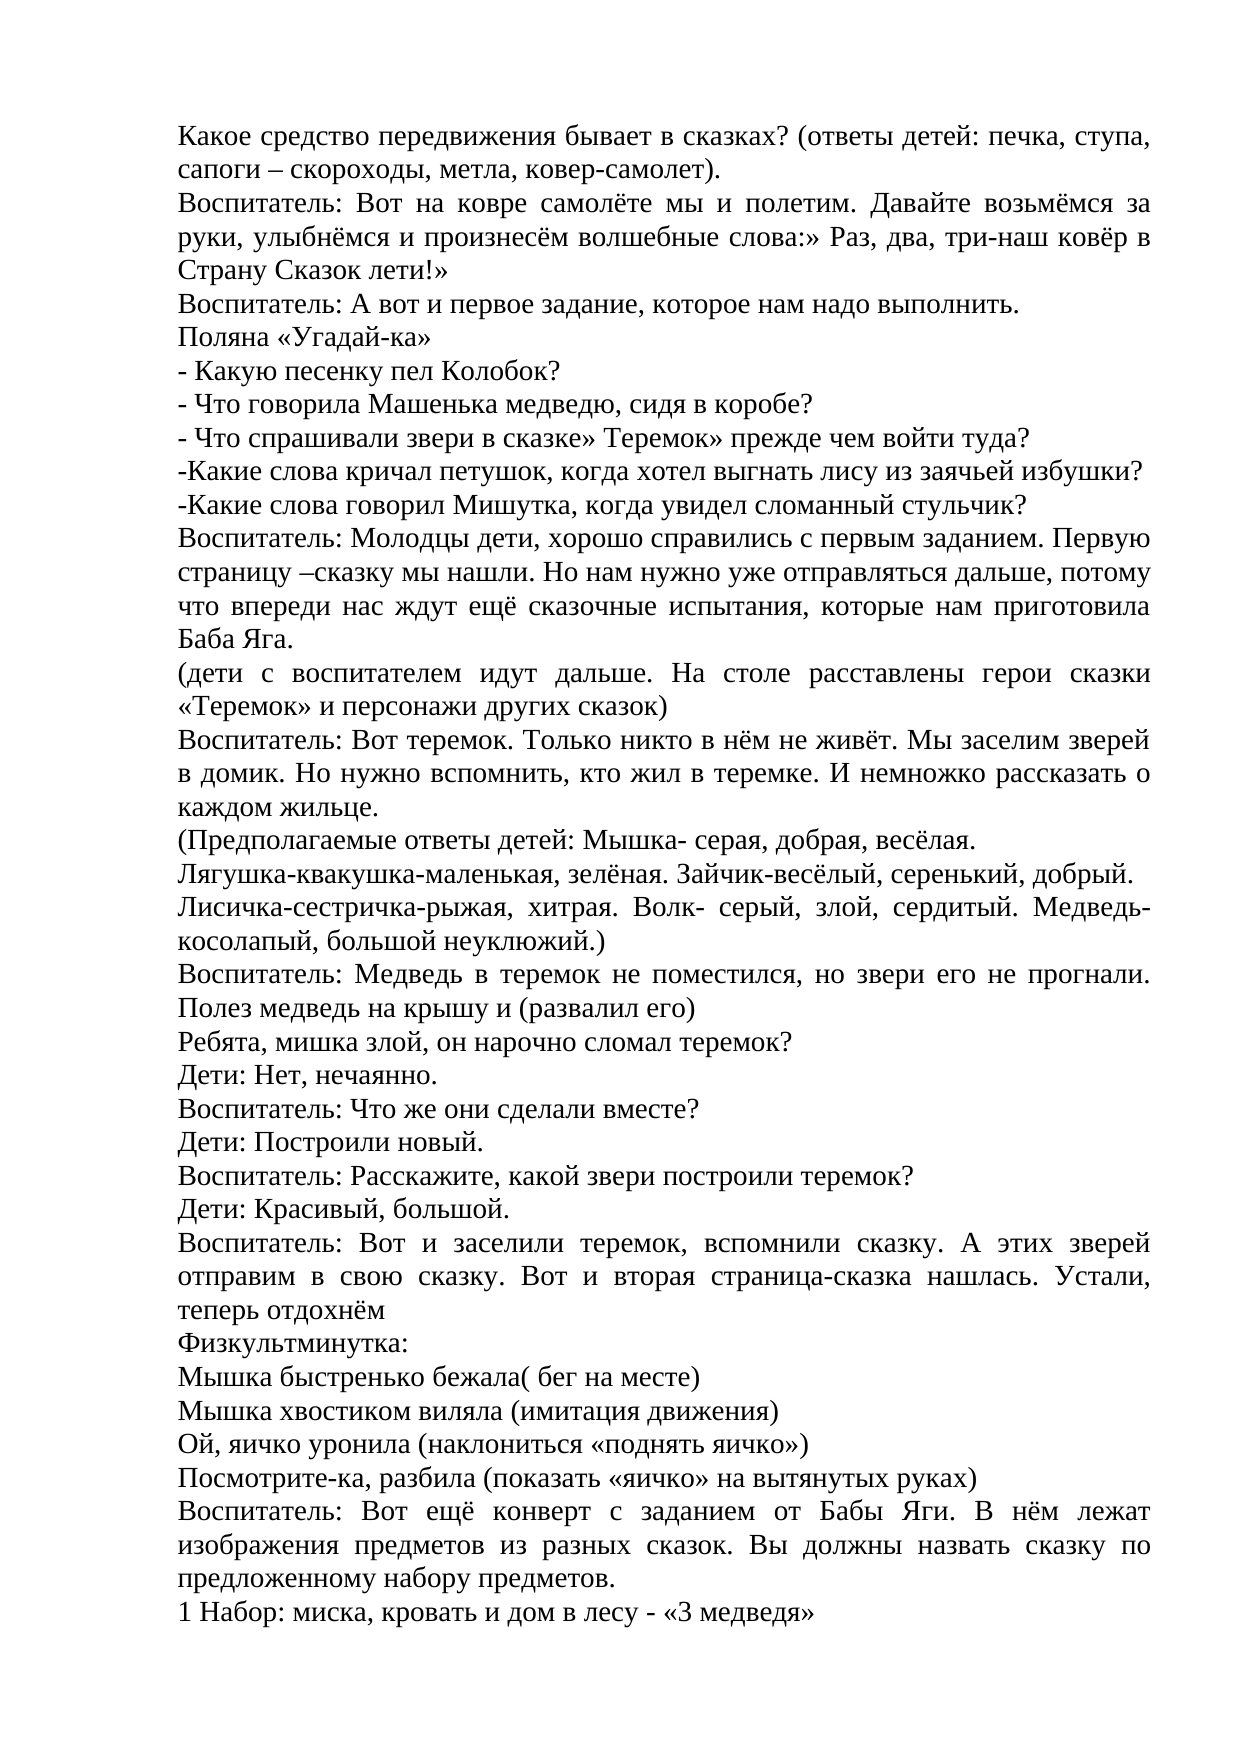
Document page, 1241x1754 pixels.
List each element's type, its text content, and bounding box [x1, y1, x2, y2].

text Мышка хвостиком виляла (имитация движения) [177, 1393, 1152, 1426]
text Воспитатель: Расскажите, какой звери построили теремок? [177, 1158, 1152, 1191]
text Посмотрите-ка, разбила (показать «яичко» на вытянутых руках) [177, 1460, 1152, 1493]
text Поляна «Угадай-ка» [177, 319, 1152, 353]
text Воспитатель: Что же они сделали вместе? [177, 1091, 1152, 1124]
text (Предполагаемые ответы детей: Мышка- серая, добрая, весёлая. [177, 822, 1152, 856]
text Воспитатель: А вот и первое задание, которое нам надо выполнить. [177, 286, 1152, 319]
text Дети: Нет, нечаянно. [177, 1057, 1152, 1091]
text 1 Набор: миска, кровать и дом в лесу - «3 медведя» [177, 1594, 1152, 1627]
text Воспитатель: Молодцы дети, хорошо справились с первым заданием. Первую страницу –сказку мы нашли. Но нам нужно уже отправляться дальше, потому что впереди нас ждут ещё сказочные испытания, которые нам приготовила Баба Яга. [177, 521, 1152, 655]
text Дети: Красивый, большой. [177, 1191, 1152, 1225]
text Лягушка-квакушка-маленькая, зелёная. Зайчик-весёлый, серенький, добрый. [177, 856, 1152, 889]
text Дети: Построили новый. [177, 1124, 1152, 1158]
text Ой, яичко уронила (наклониться «поднять яичко») [177, 1426, 1152, 1460]
text Какое средство передвижения бывает в сказках? (ответы детей: печка, ступа, сапоги – скороходы, метла, ковер-самолет). [177, 118, 1152, 185]
text - Какую песенку пел Колобок? [177, 353, 1152, 386]
text Лисичка-сестричка-рыжая, хитрая. Волк- серый, злой, сердитый. Медведь- косолапый, большой неуклюжий.) [177, 889, 1152, 957]
text Ребята, мишка злой, он нарочно сломал теремок? [177, 1024, 1152, 1057]
text (дети с воспитателем идут дальше. На столе расставлены герои сказки «Теремок» и персонажи других сказок) [177, 655, 1152, 722]
text Воспитатель: Вот ещё конверт с заданием от Бабы Яги. В нём лежат изображения предметов из разных сказок. Вы должны назвать сказку по предложенному набору предметов. [177, 1493, 1152, 1594]
text Физкультминутка: Мышка быстренько бежала( бег на месте) [177, 1326, 1152, 1393]
text -Какие слова говорил Мишутка, когда увидел сломанный стульчик? [177, 487, 1152, 521]
text Воспитатель: Вот теремок. Только никто в нём не живёт. Мы заселим зверей в домик. Но нужно вспомнить, кто жил в теремке. И немножко рассказать о каждом жильце. [177, 722, 1152, 822]
text - Что спрашивали звери в сказке» Теремок» прежде чем войти туда? [177, 420, 1152, 453]
text - Что говорила Машенька медведю, сидя в коробе? [177, 386, 1152, 420]
text -Какие слова кричал петушок, когда хотел выгнать лису из заячьей избушки? [177, 453, 1152, 487]
text Воспитатель: Вот на ковре самолёте мы и полетим. Давайте возьмёмся за руки, улыбнёмся и произнесём волшебные слова:» Раз, два, три-наш ковёр в Страну Сказок лети!» [177, 185, 1152, 286]
text Воспитатель: Медведь в теремок не поместился, но звери его не прогнали. Полез медведь на крышу и (развалил его) [177, 957, 1152, 1024]
text Воспитатель: Вот и заселили теремок, вспомнили сказку. А этих зверей отправим в свою сказку. Вот и вторая страница-сказка нашлась. Устали, теперь отдохнём [177, 1225, 1152, 1326]
